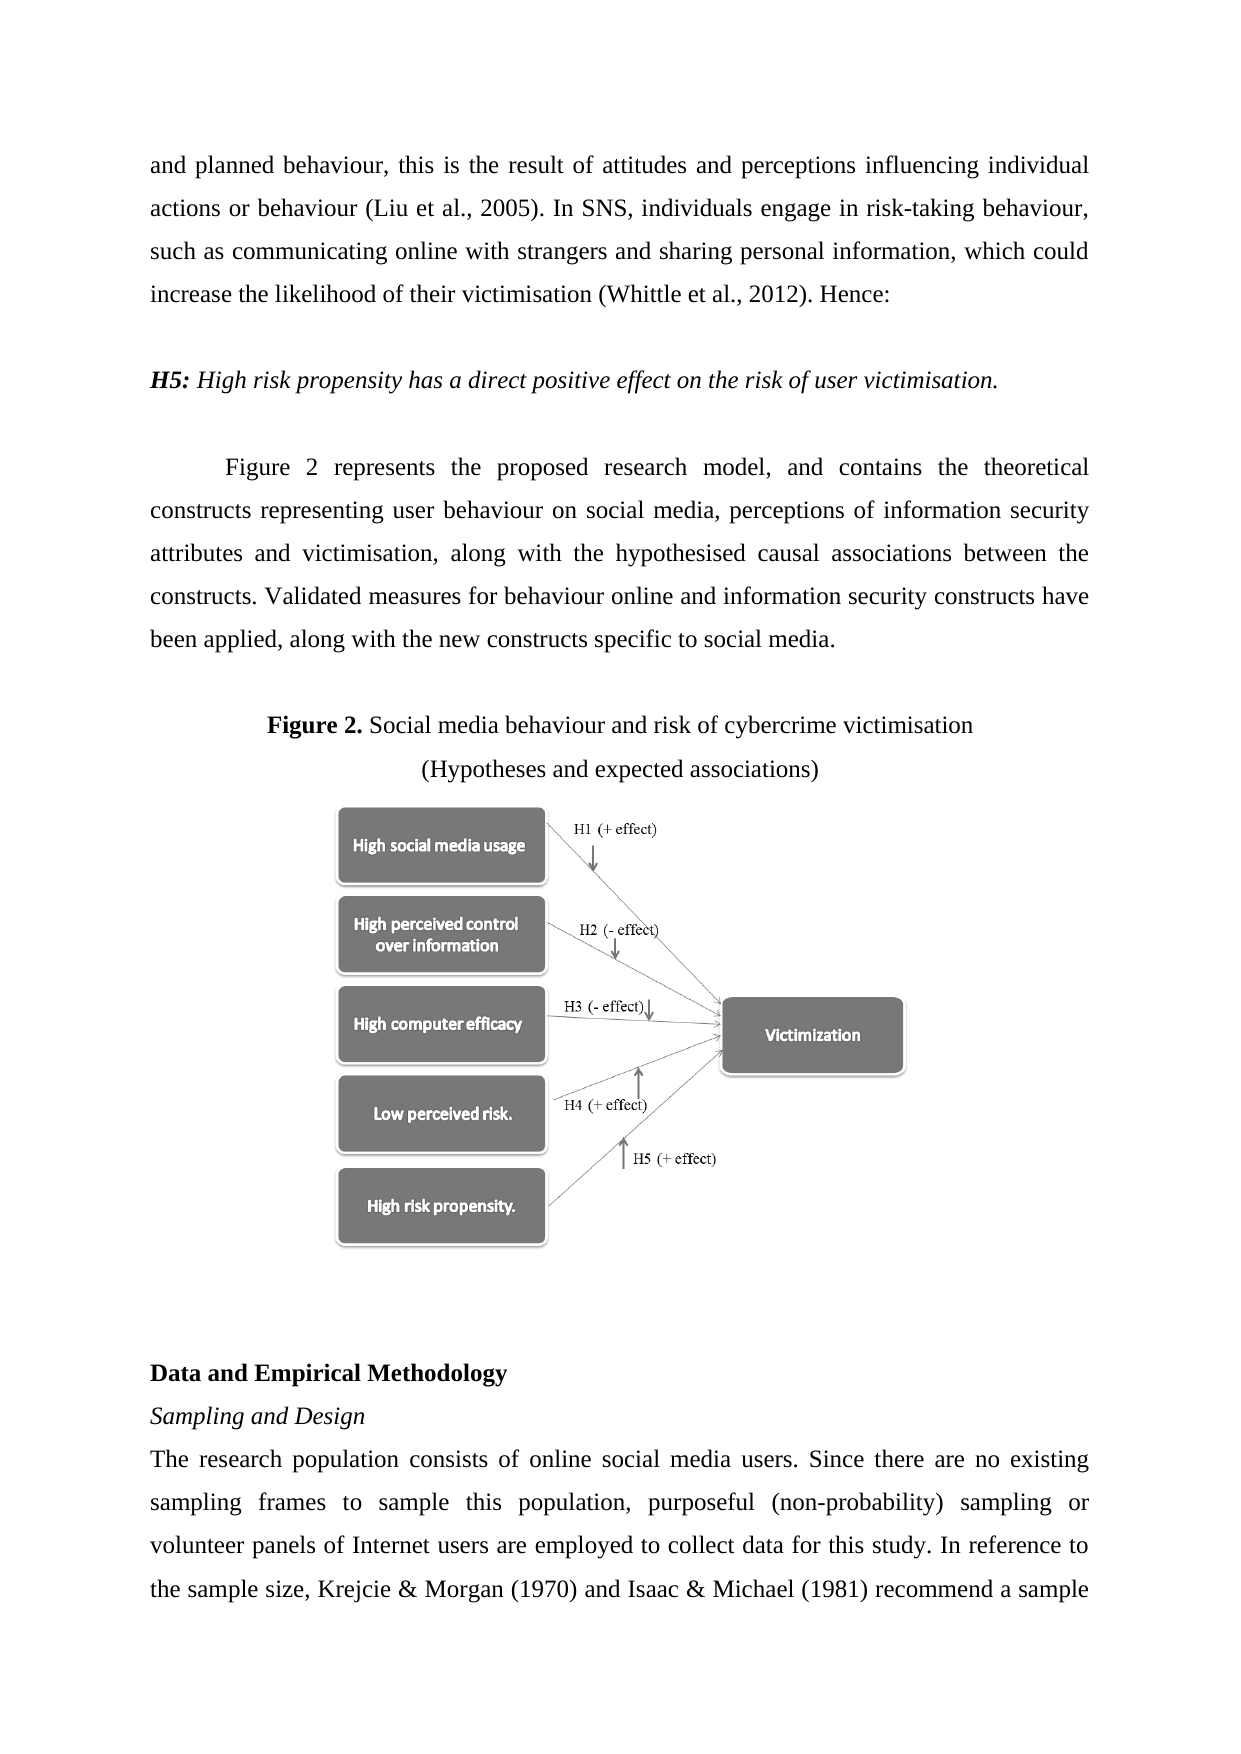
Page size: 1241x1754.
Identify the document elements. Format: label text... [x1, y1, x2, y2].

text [150, 150, 1090, 308]
text Figure 2. Social media behaviour and risk of cybercrime victimisation [150, 711, 1090, 739]
text H5: High risk propensity has a direct positive effect on the risk of user victimisation. [150, 366, 1090, 394]
text Data and Empirical Methodology [150, 1358, 1090, 1387]
text Sampling and Design [150, 1401, 1090, 1430]
text (Hypotheses and expected associations) [150, 754, 1090, 782]
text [150, 1444, 1090, 1602]
text Figure 2 represents the proposed research model, and contains the theoretical constructs representing user behaviour on social media, perceptions of information security attributes and victimisation, along with the hypothesised causal associations between the constructs. Validated measures for behaviour online and information security constructs have been applied, along with the new constructs specific to social media. [150, 452, 1090, 653]
